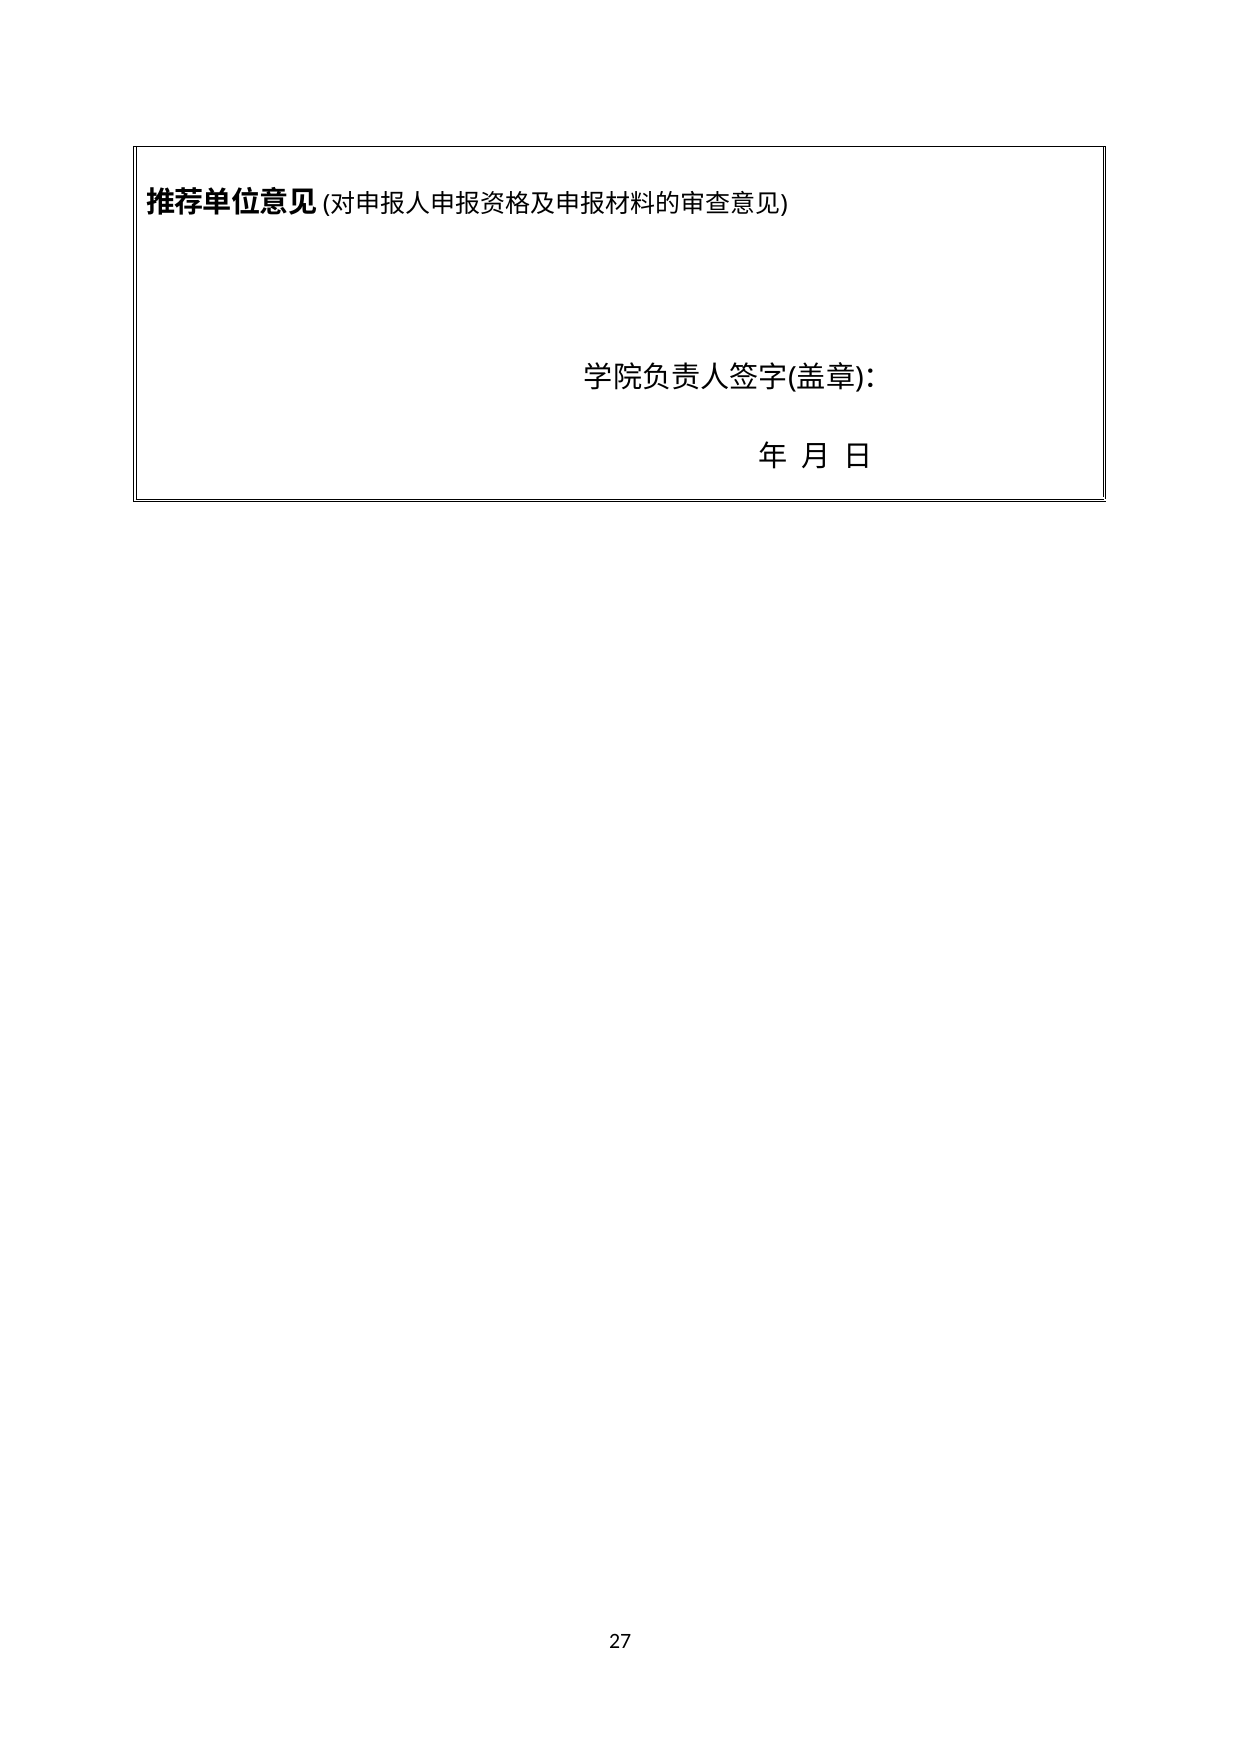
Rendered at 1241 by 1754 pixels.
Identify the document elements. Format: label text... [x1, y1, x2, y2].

table_cell 推荐单位意见 (对申报人申报资格及申报材料的审查意见) 学院负责人签字(盖章)： 年 月 日 [137, 147, 1104, 499]
